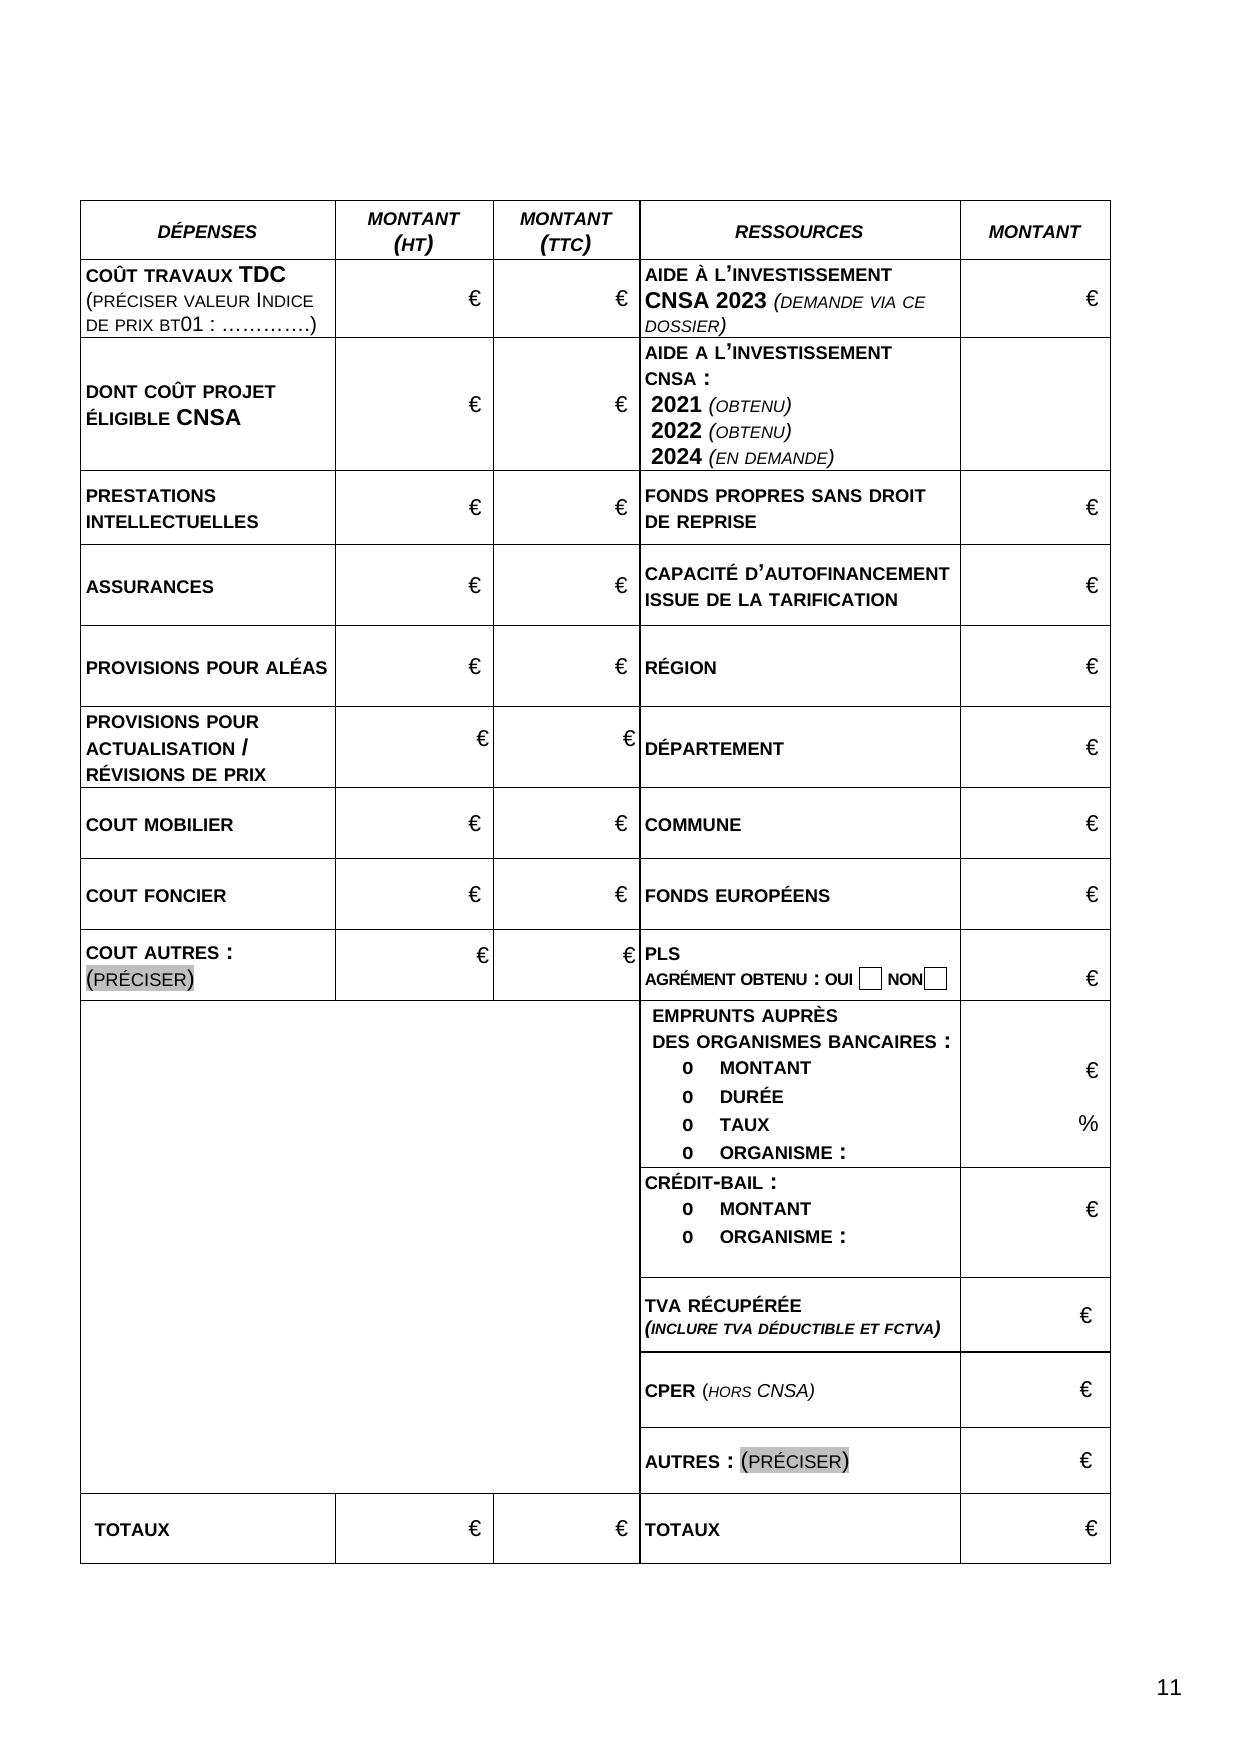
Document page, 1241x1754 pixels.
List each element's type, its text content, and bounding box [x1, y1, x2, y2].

table_cell commune [641, 788, 960, 858]
table_cell région [641, 626, 960, 706]
table_cell provisions pour aléas [81, 626, 335, 706]
table_cell € [336, 626, 493, 706]
table_cell € [961, 1428, 1110, 1492]
table_cell totaux [641, 1494, 960, 1563]
table_cell cout autres : (préciser) [81, 930, 335, 999]
table_cell € [961, 1278, 1110, 1351]
table_cell € [336, 545, 493, 625]
table_cell € [336, 788, 493, 858]
table_cell € [494, 707, 639, 787]
table_cell cper (hors CNSA) [641, 1353, 960, 1427]
table_cell € [961, 1494, 1110, 1563]
table_cell € % [961, 1001, 1110, 1167]
table_cell € [336, 471, 493, 544]
table_cell € [961, 788, 1110, 858]
table_cell € [336, 930, 493, 999]
table_cell € [494, 788, 639, 858]
table_cell € [961, 545, 1110, 625]
table_cell € [961, 930, 1110, 999]
table_cell € [336, 1494, 493, 1563]
table_cell € [961, 626, 1110, 706]
table_cell cout foncier [81, 859, 335, 929]
table_cell emprunts auprès des organismes bancaires : montant durée taux organisme : [641, 1001, 960, 1167]
table_cell € [961, 1168, 1110, 1277]
table_cell € [494, 338, 639, 470]
table_cell assurances [81, 545, 335, 625]
table_cell € [494, 260, 639, 337]
table_cell [961, 338, 1110, 470]
table_cell € [336, 260, 493, 337]
table_cell tva récupérée (inclure tva déductible et fctva) [641, 1278, 960, 1351]
table_cell aide à l’investissement CNSA 2023 (demande via ce dossier) [641, 260, 960, 337]
table_cell € [961, 859, 1110, 929]
table_cell provisions pour actualisation / révisions de prix [81, 707, 335, 787]
table_cell totaux [81, 1494, 335, 1563]
table_cell € [961, 260, 1110, 337]
table_cell € [336, 338, 493, 470]
table_header ressources [641, 201, 960, 259]
table_cell € [961, 471, 1110, 544]
table_cell € [336, 707, 493, 787]
table_cell coût travaux TDC (préciser valeur Indice de prix bt01 : ………….) [81, 260, 335, 337]
table_header montant (ttc) [494, 201, 639, 259]
table_cell dont coût projet éligible CNSA [81, 338, 335, 470]
table_cell cout mobilier [81, 788, 335, 858]
table_cell crédit-bail : montant organisme : [641, 1168, 960, 1277]
table_cell € [336, 859, 493, 929]
table_cell fonds européens [641, 859, 960, 929]
table_cell [81, 1001, 639, 1492]
table_cell € [494, 626, 639, 706]
table_cell € [961, 1353, 1110, 1427]
table_cell pls agrément obtenu : oui non [641, 930, 960, 999]
table_header montant (ht) [336, 201, 493, 259]
table_cell fonds propres sans droit de reprise [641, 471, 960, 544]
table_cell € [494, 859, 639, 929]
table_cell département [641, 707, 960, 787]
table_cell € [494, 930, 639, 999]
table_cell € [494, 545, 639, 625]
table_cell € [961, 707, 1110, 787]
table_cell € [494, 471, 639, 544]
table_cell aide a l’investissement cnsa : 2021 (obtenu) 2022 (obtenu) 2024 (en demande) [641, 338, 960, 470]
table_header montant [961, 201, 1110, 259]
table_cell € [494, 1494, 639, 1563]
table_cell autres : (préciser) [641, 1428, 960, 1492]
table_header dépenses [81, 201, 335, 259]
table_cell prestations intellectuelles [81, 471, 335, 544]
table_cell capacité d’autofinancement issue de la tarification [641, 545, 960, 625]
